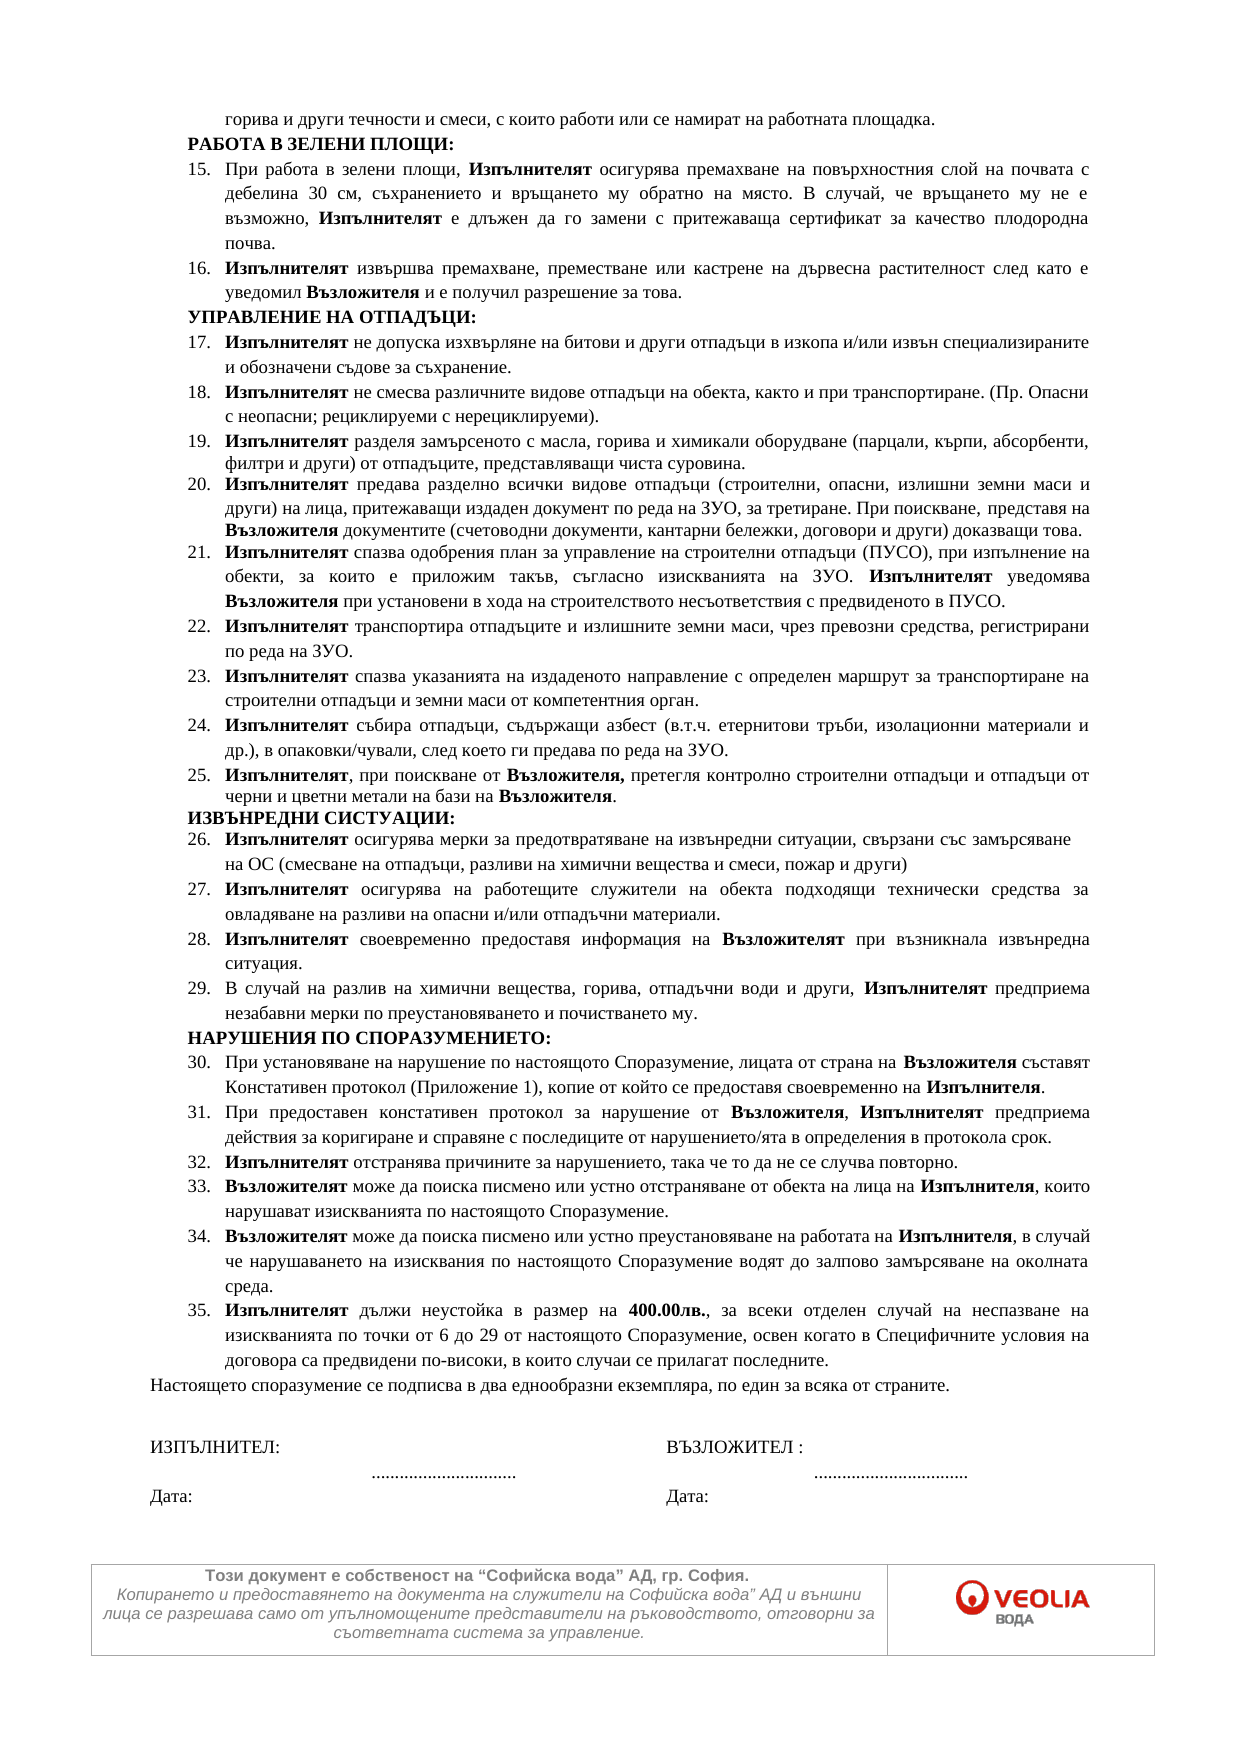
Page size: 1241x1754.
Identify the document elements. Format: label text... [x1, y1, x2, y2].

list Изпълнителят, при поискване от Възложителя, претегля контролно строителни отпадъци и отпадъци от черни и цветни метали на бази на Възложителя. [187, 764, 1090, 807]
list Изпълнителят не допуска изхвърляне на битови и други отпадъци в изкопа и/или извън специализираните и обозначени съдове за съхранение. [187, 331, 1090, 377]
picture [941, 1565, 1100, 1655]
list Изпълнителят предава разделно всички видове отпадъци (строителни, опасни, излишни земни маси и други) на лица, притежаващи издаден документ по реда на ЗУО, за третиране. При поискване, представя на Възложителя документите (счетоводни документи, кантарни бележки, договори и други) доказващи това. [187, 473, 1090, 541]
text Настоящето споразумение се подписва в два еднообразни екземпляра, по един за всяка от страните. [150, 1374, 1090, 1395]
list Изпълнителят събира отпадъци, съдържащи азбест (в.т.ч. етернитови тръби, изолационни материали и др.), в опаковки/чували, след което ги предава по реда на ЗУО. [187, 714, 1090, 760]
text ИЗПЪЛНИТЕЛ: ВЪЗЛОЖИТЕЛ : [150, 1436, 1090, 1457]
list Изпълнителят осигурява мерки за предотвратяване на извънредни ситуации, свързани със замърсяване на ОС (смесване на отпадъци, разливи на химични вещества и смеси, пожар и други) [187, 828, 1073, 875]
list При установяване на нарушение по настоящото Споразумение, лицата от страна на Възложителя съставят Констативен протокол (Приложение 1), копие от който се предоставя своевременно на Изпълнителя. [187, 1051, 1090, 1098]
list Изпълнителят своевременно предоставя информация на Възложителят при възникнала извънредна ситуация. [187, 927, 1090, 974]
text РАБОТА В ЗЕЛЕНИ ПЛОЩИ: [187, 133, 1090, 154]
list Изпълнителят транспортира отпадъците и излишните земни маси, чрез превозни средства, регистрирани по реда на ЗУО. [187, 615, 1090, 661]
text ИЗВЪНРЕДНИ СИСТУАЦИИ: [150, 807, 1090, 828]
text Дата: Дата: [150, 1485, 1090, 1507]
list При предоставен констативен протокол за нарушение от Възложителя, Изпълнителят предприема действия за коригиране и справяне с последиците от нарушението/ята в определения в протокола срок. [187, 1101, 1090, 1147]
text УПРАВЛЕНИЕ НА ОТПАДЪЦИ: [150, 306, 1090, 328]
list Изпълнителят осигурява на работещите служители на обекта подходящи технически средства за овладяване на разливи на опасни и/или отпадъчни материали. [187, 878, 1090, 924]
list Изпълнителят извършва премахване, преместване или кастрене на дървесна растителност след като е уведомил Възложителя и е получил разрешение за това. [187, 257, 1090, 303]
list Изпълнителят не смесва различните видове отпадъци на обекта, както и при транспортиране. (Пр. Опасни с неопасни; рециклируеми с нерециклируеми). [187, 381, 1090, 427]
list Изпълнителят разделя замърсеното с масла, горива и химикали оборудване (парцали, кърпи, абсорбенти, филтри и други) от отпадъците, представляващи чиста суровина. [187, 430, 1090, 473]
text ............................... ................................. [150, 1461, 1090, 1482]
list Изпълнителят спазва одобрения план за управление на строителни отпадъци (ПУСО), при изпълнение на обекти, за които е приложим такъв, съгласно изискванията на ЗУО. Изпълнителят уведомява Възложителя при установени в хода на строителството несъответствия с предвиденото в ПУСО. [187, 541, 1090, 612]
list Възложителят може да поиска писмено или устно преустановяване на работата на Изпълнителя, в случай че нарушаването на изисквания по настоящото Споразумение водят до залпово замърсяване на околната среда. [187, 1225, 1090, 1296]
list В случай на разлив на химични вещества, горива, отпадъчни води и други, Изпълнителят предприема незабавни мерки по преустановяването и почистването му. [187, 977, 1090, 1023]
text НАРУШЕНИЯ ПО СПОРАЗУМЕНИЕТО: [187, 1027, 1090, 1048]
list При работа в зелени площи, Изпълнителят осигурява премахване на повърхностния слой на почвата с дебелина 30 см, съхранението и връщането му обратно на място. В случай, че връщането му не е възможно, Изпълнителят е длъжен да го замени с притежаваща сертификат за качество плодородна почва. [187, 157, 1090, 253]
list Изпълнителят спазва указанията на издаденото направление с определен маршрут за транспортиране на строителни отпадъци и земни маси от компетентния орган. [187, 664, 1090, 711]
list Изпълнителят дължи неустойка в размер на 400.00лв., за всеки отделен случай на неспазване на изискванията по точки от 6 до 29 от настоящото Споразумение, освен когато в Специфичните условия на договора са предвидени по-високи, в които случаи се прилагат последните. [187, 1299, 1090, 1371]
list Възложителят може да поиска писмено или устно отстраняване от обекта на лица на Изпълнителя, които нарушават изискванията по настоящото Споразумение. [187, 1175, 1090, 1222]
list Изпълнителят отстранява причините за нарушението, така че то да не се случва повторно. [187, 1151, 1090, 1172]
